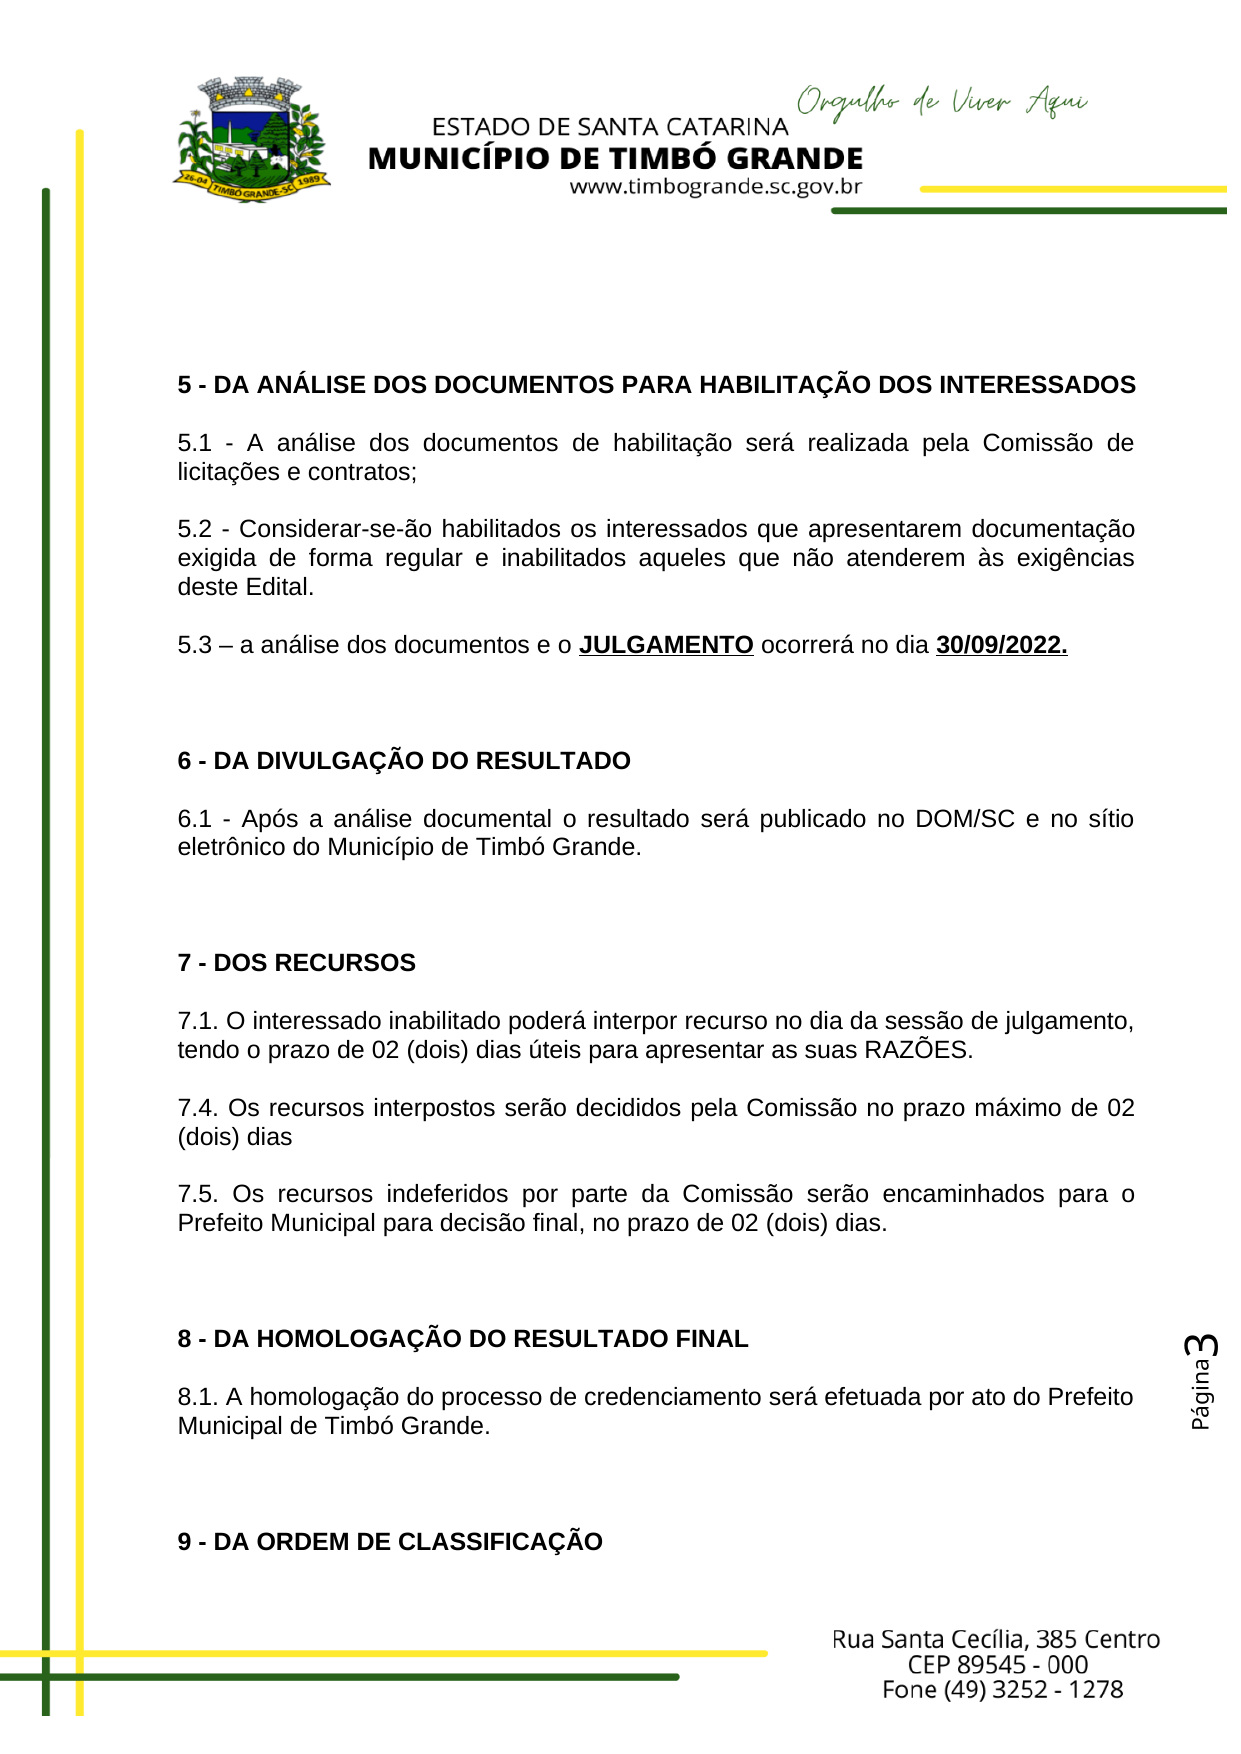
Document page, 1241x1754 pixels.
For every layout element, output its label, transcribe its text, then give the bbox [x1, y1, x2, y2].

text 7 - DOS RECURSOS [177, 948, 1137, 977]
text 6.1 - Após a análise documental o resultado será publicado no DOM/SC e no sítio eletrônico do Município de Timbó Grande. [177, 803, 1137, 861]
text 8.1. A homologação do processo de credenciamento será efetuada por ato do Prefeito Municipal de Timbó Grande. [177, 1382, 1137, 1439]
text 8 - DA HOMOLOGAÇÃO DO RESULTADO FINAL [177, 1324, 1137, 1353]
text 7.1. O interessado inabilitado poderá interpor recurso no dia da sessão de julgamento, tendo o prazo de 02 (dois) dias úteis para apresentar as suas RAZÕES. [177, 1006, 1137, 1063]
text 9 - DA ORDEM DE CLASSIFICAÇÃO [177, 1526, 1137, 1555]
text 7.5. Os recursos indeferidos por parte da Comissão serão encaminhados para o Prefeito Municipal para decisão final, no prazo de 02 (dois) dias. [177, 1179, 1137, 1237]
picture [0, 0, 1227, 1716]
text 6 - DA DIVULGAÇÃO DO RESULTADO [177, 746, 1137, 774]
text 5.1 - A análise dos documentos de habilitação será realizada pela Comissão de licitações e contratos; [177, 428, 1137, 485]
text 5 - DA ANÁLISE DOS DOCUMENTOS PARA HABILITAÇÃO DOS INTERESSADOS [177, 370, 1137, 398]
text 5.3 – a análise dos documentos e o JULGAMENTO ocorrerá no dia 30/09/2022. [177, 630, 1137, 658]
text 5.2 - Considerar-se-ão habilitados os interessados que apresentarem documentação exigida de forma regular e inabilitados aqueles que não atenderem às exigências deste Edital. [177, 514, 1137, 601]
text 7.4. Os recursos interpostos serão decididos pela Comissão no prazo máximo de 02 (dois) dias [177, 1093, 1137, 1150]
